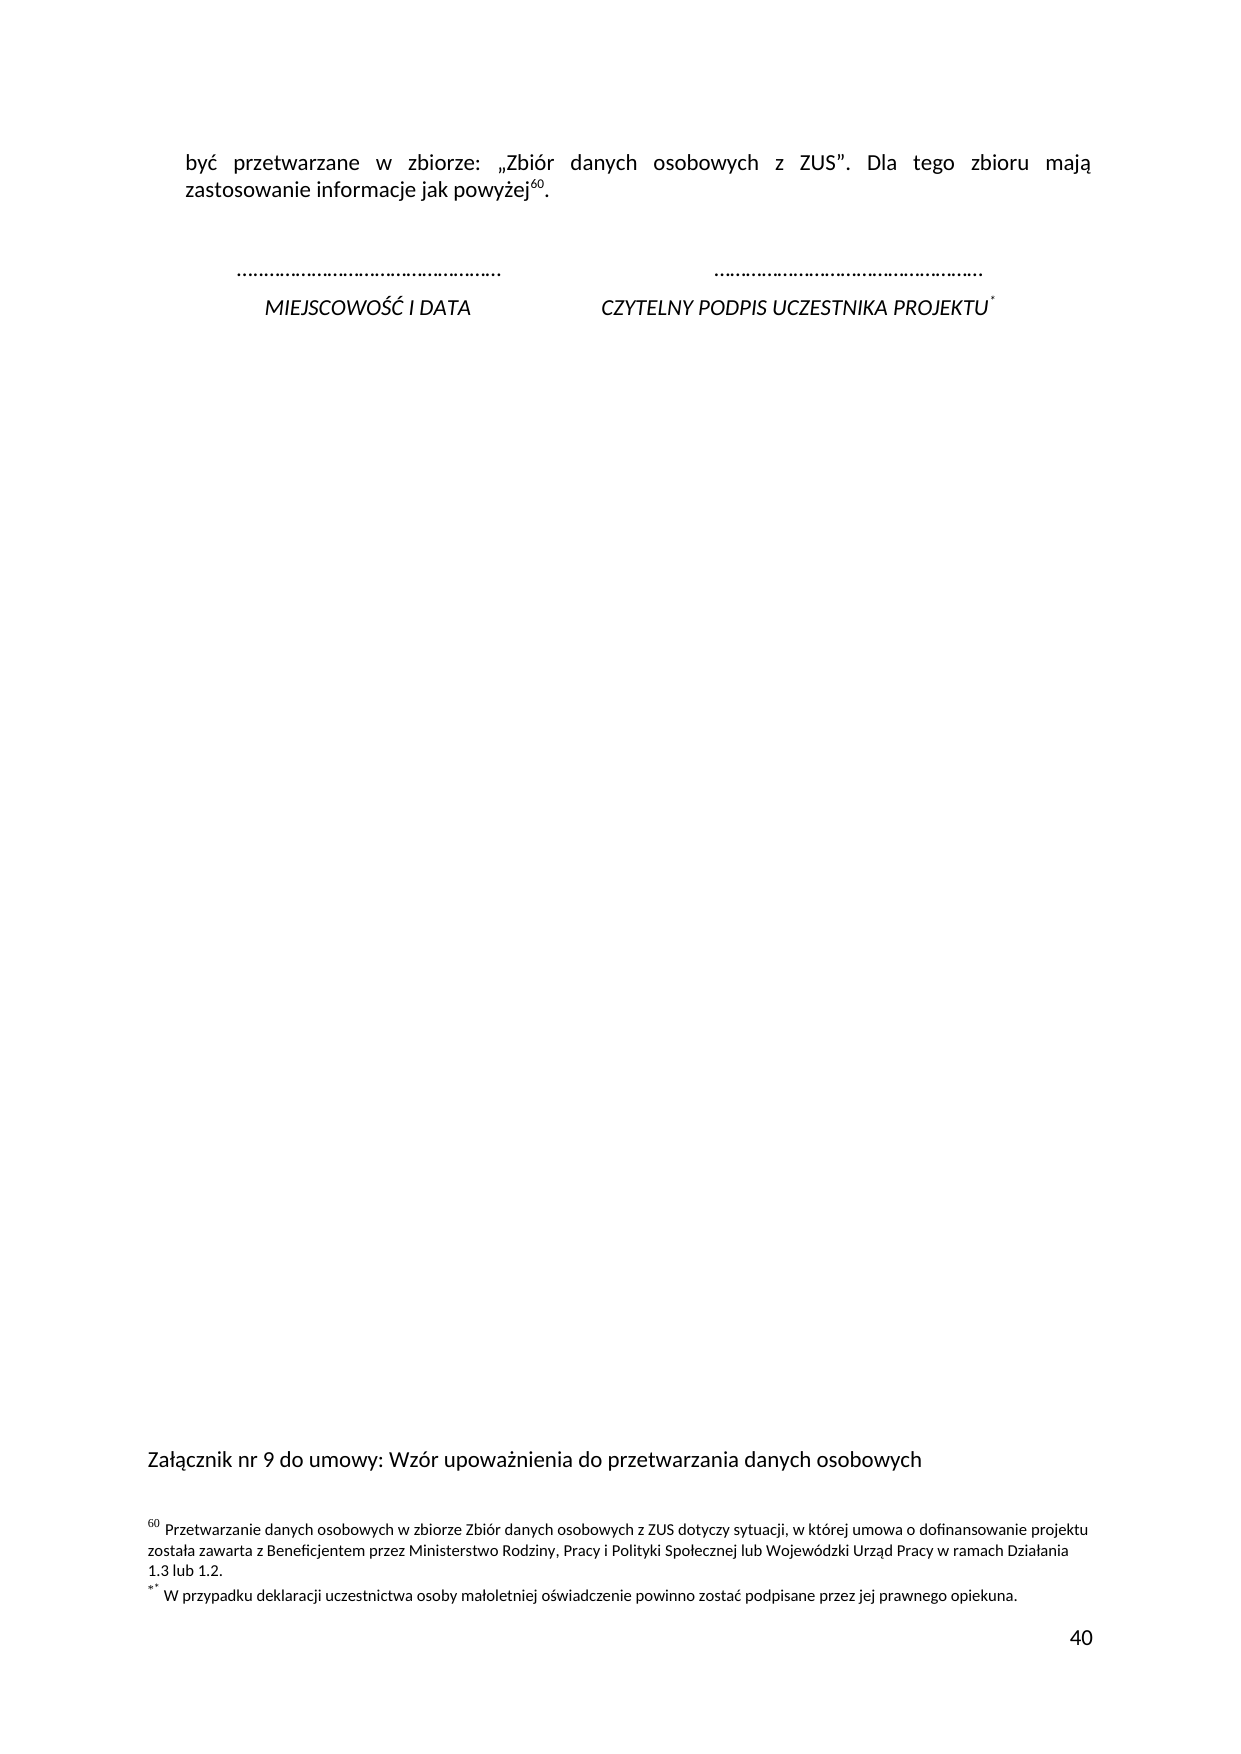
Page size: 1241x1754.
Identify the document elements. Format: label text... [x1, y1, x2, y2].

table_header …..……………………………………… [148, 255, 590, 293]
table_cell CZYTELNY PODPIS UCZESTNIKA PROJEKTU* [590, 293, 1107, 331]
table_cell MIEJSCOWOŚĆ I DATA [148, 293, 590, 331]
table_header …………………………………………… [590, 255, 1107, 293]
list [148, 148, 1093, 204]
text Załącznik nr 9 do umowy: Wzór upoważnienia do przetwarzania danych osobowych [148, 1446, 1093, 1473]
